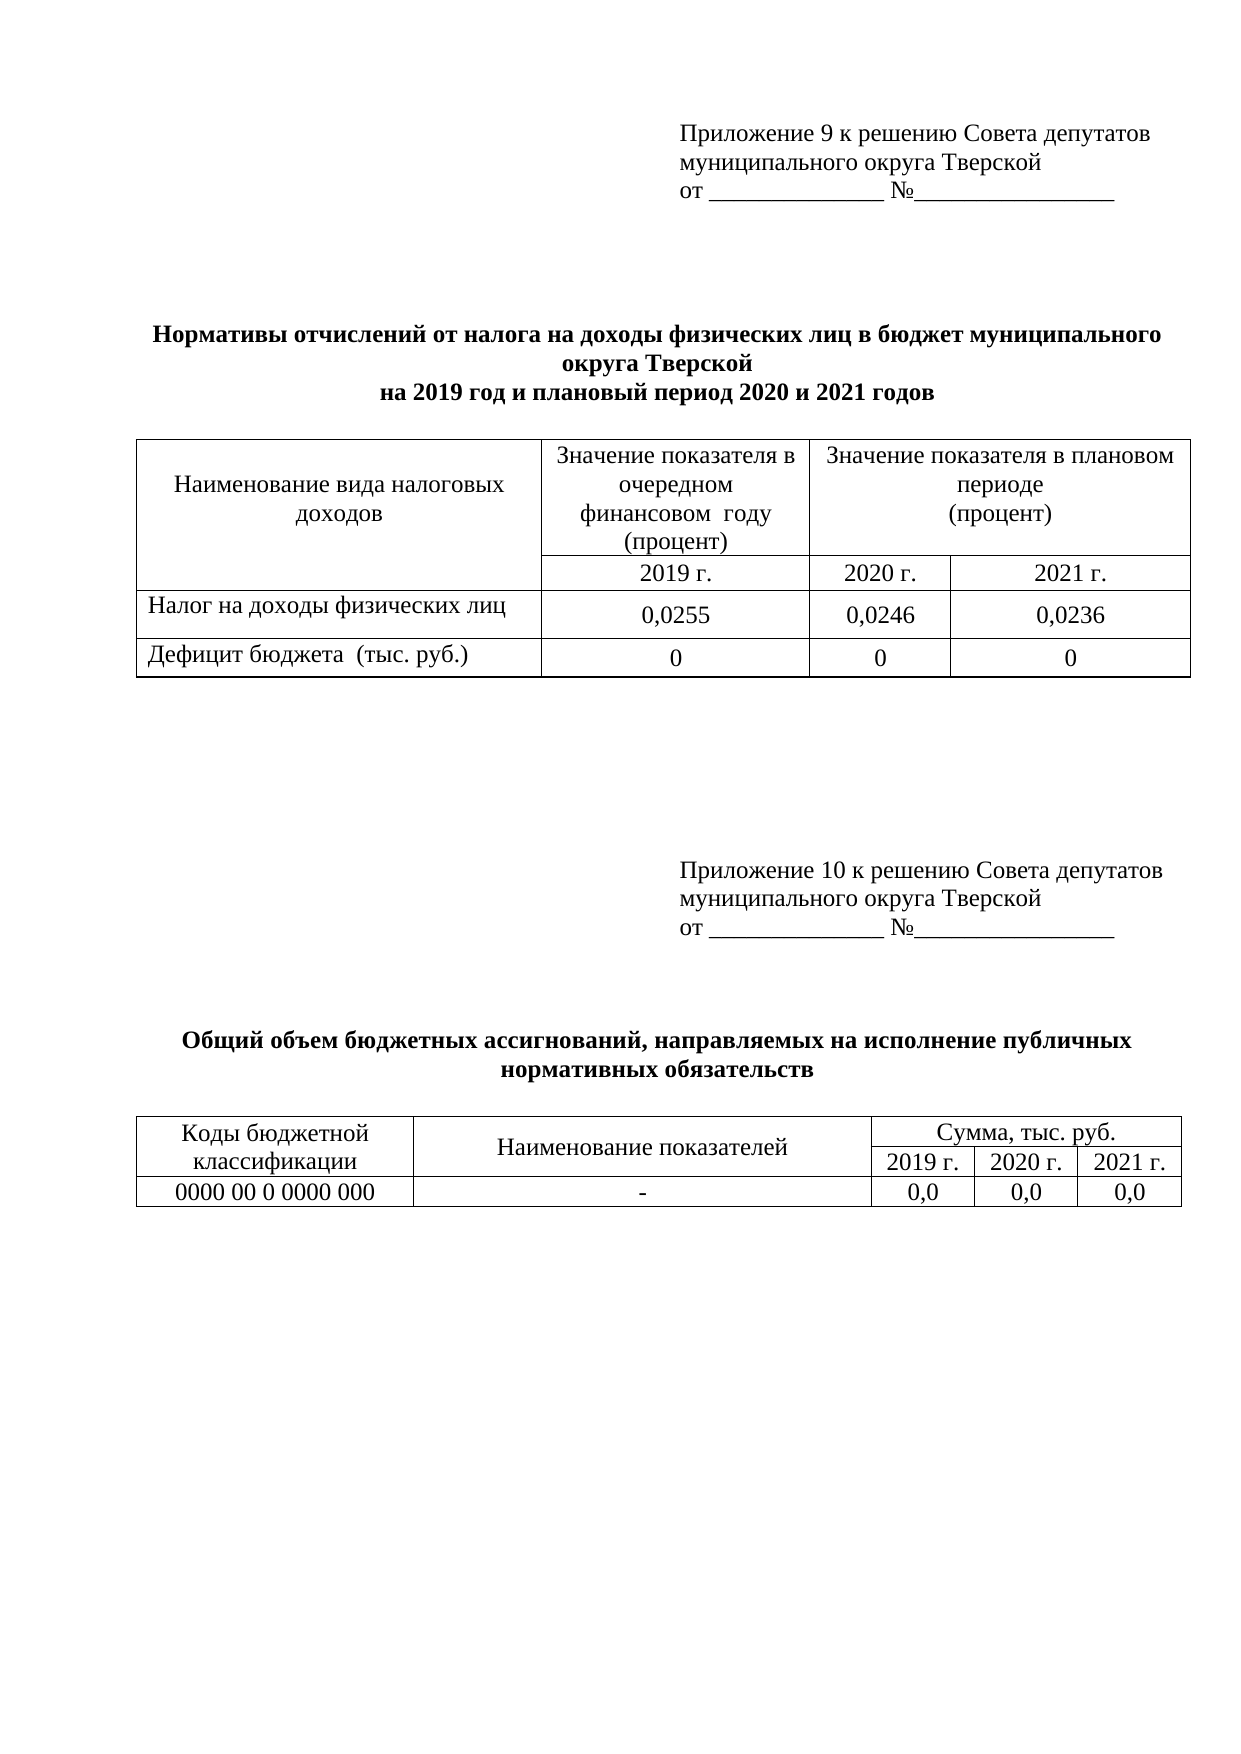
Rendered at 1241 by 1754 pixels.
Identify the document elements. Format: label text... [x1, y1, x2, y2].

text от ______________ №________________ [679, 912, 1167, 941]
table_cell 0,0 [872, 1177, 974, 1206]
table_header Сумма, тыс. руб. [872, 1117, 1181, 1146]
text Общий объем бюджетных ассигнований, направляемых на исполнение публичных нормативных обязательств [148, 1025, 1167, 1082]
table_cell Дефицит бюджета (тыс. руб.) [137, 639, 541, 676]
table_cell 2019 г. [542, 556, 809, 589]
table_cell 2020 г. [975, 1147, 1077, 1176]
table_cell 0,0246 [810, 591, 950, 638]
text Приложение 9 к решению Совета депутатов муниципального округа Тверской [679, 118, 1167, 176]
table_cell 0000 00 0 0000 000 [137, 1177, 413, 1206]
table_cell 0 [810, 639, 950, 676]
text от ______________ №________________ [679, 176, 1167, 204]
table_header Коды бюджетной классификации [137, 1117, 413, 1176]
table_header Наименование показателей [414, 1117, 871, 1176]
table_header Наименование вида налоговых доходов [137, 440, 541, 589]
table_cell 0,0236 [951, 591, 1190, 638]
table_cell - [414, 1177, 871, 1206]
table_cell 2021 г. [1078, 1147, 1181, 1176]
table_header Значение показателя в очередном финансовом году (процент) [542, 440, 809, 555]
table_cell 0,0 [975, 1177, 1077, 1206]
table_cell 2020 г. [810, 556, 950, 589]
table_header Значение показателя в плановом периоде (процент) [810, 440, 1190, 555]
table_cell 2019 г. [872, 1147, 974, 1176]
table_cell 0 [542, 639, 809, 676]
table_cell 0 [951, 639, 1190, 676]
text на 2019 год и плановый период 2020 и 2021 годов [148, 377, 1167, 406]
table_cell Налог на доходы физических лиц [137, 591, 541, 638]
table_cell 2021 г. [951, 556, 1190, 589]
text Нормативы отчислений от налога на доходы физических лиц в бюджет муниципального округа Тверской [148, 319, 1167, 377]
table_cell 0,0 [1078, 1177, 1181, 1206]
text Приложение 10 к решению Совета депутатов муниципального округа Тверской [679, 855, 1167, 912]
table_cell 0,0255 [542, 591, 809, 638]
